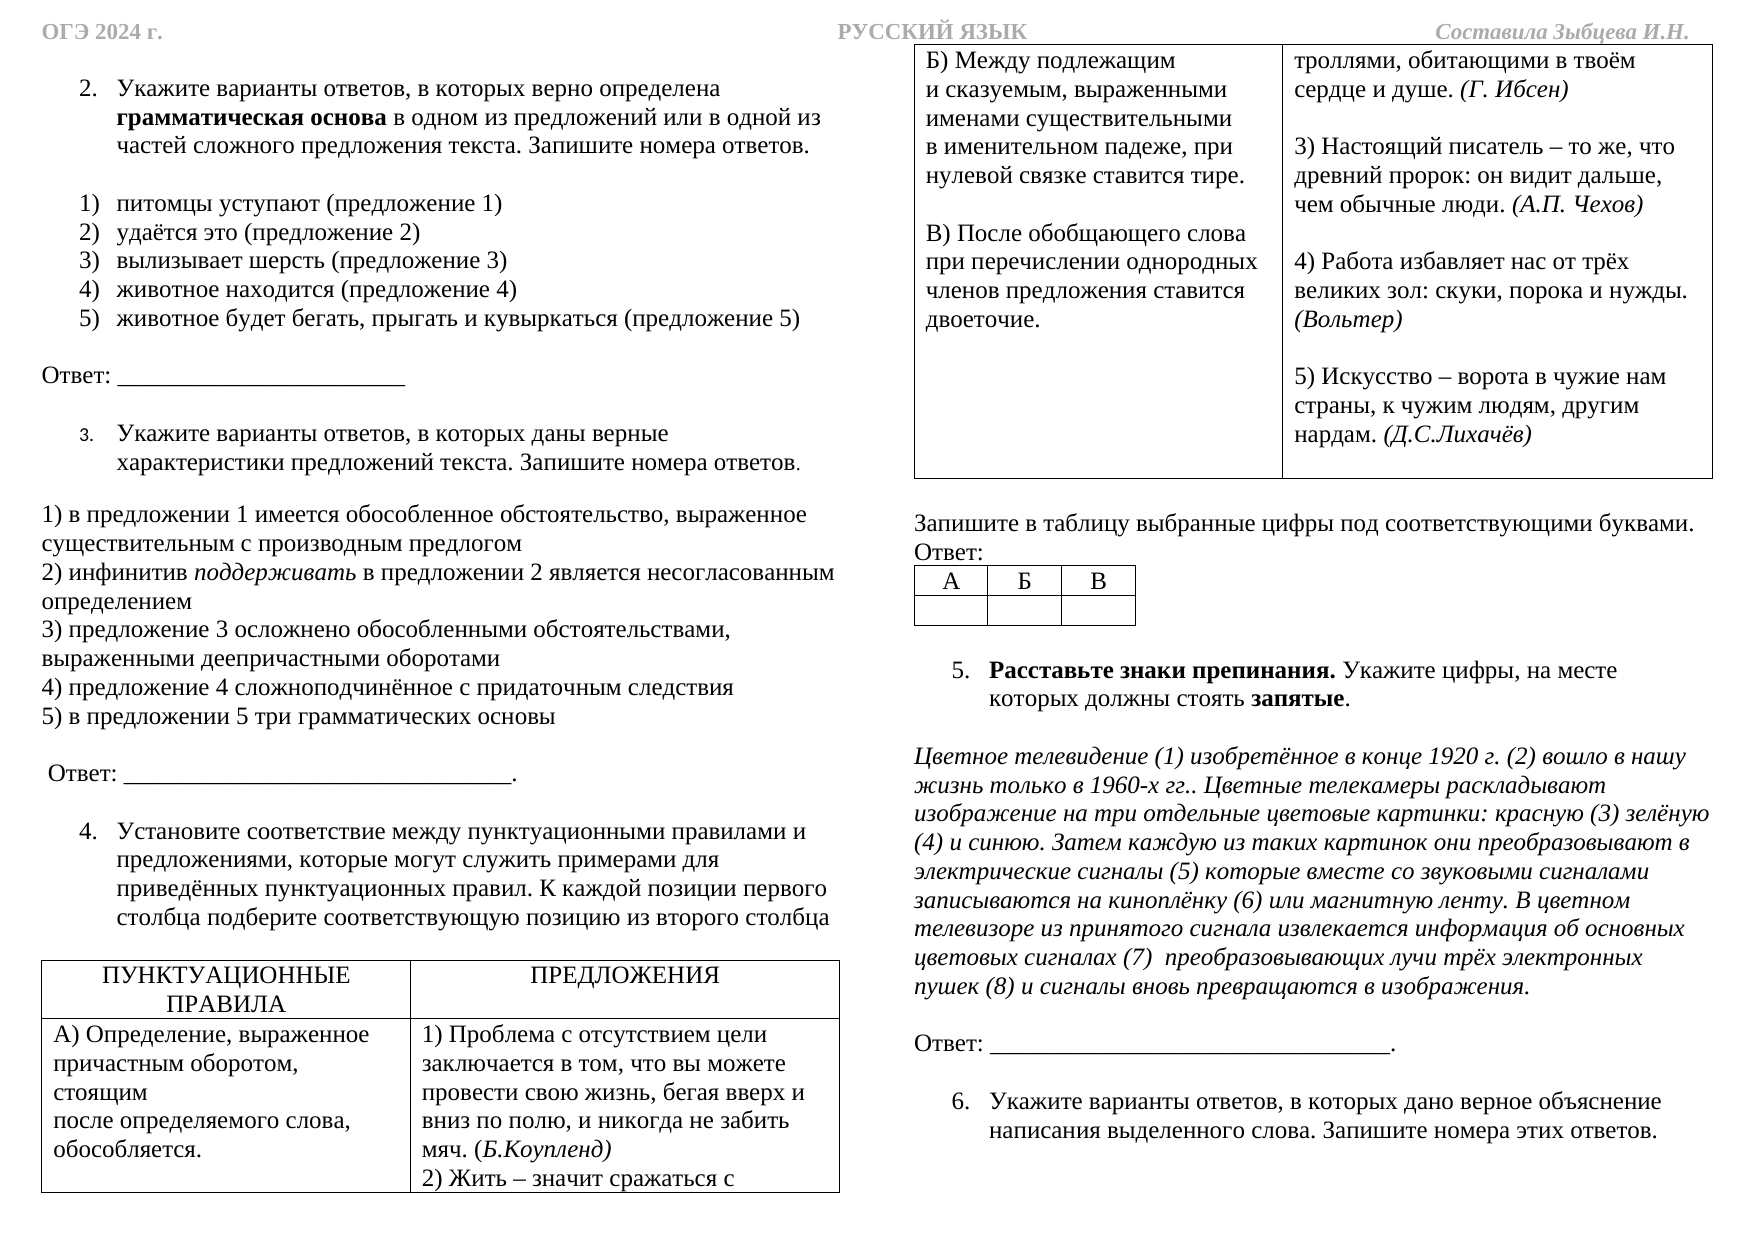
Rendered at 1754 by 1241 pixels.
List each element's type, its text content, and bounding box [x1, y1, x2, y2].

text Запишите в таблицу выбранные цифры под соответствующими буквами. [914, 508, 1713, 537]
table_cell 1) Проблема с отсутствием цели заключается в том, что вы можете провести свою жизнь, бегая вверх и вниз по полю, и никогда не забить мяч. (Б.Коупленд) 2) Жить – значит сражаться с троллями, обитающими в твоём сердце и душе. (Г. Ибсен) 3) Настоящий писатель – то же, что древний пророк: он видит дальше, чем обычные люди. (А.П. Чехов) 4) Работа избавляет нас от трёх великих зол: скуки, порока и нужды. (Вольтер) 5) Искусство – ворота в чужие нам страны, к чужим людям, другим нардам. (Д.С.Лихачёв) [411, 1019, 839, 1192]
table_header ПУНКТУАЦИОННЫЕ ПРАВИЛА [42, 961, 410, 1018]
table_header А [915, 566, 987, 595]
text 3) предложение 3 осложнено обособленными обстоятельствами, выраженными деепричастными оборотами [41, 614, 840, 672]
list вылизывает шерсть (предложение 3) [79, 245, 840, 274]
text Цветное телевидение (1) изобретённое в конце 1920 г. (2) вошло в нашу жизнь только в 1960-х гг.. Цветные телекамеры раскладывают изображение на три отдельные цветовые картинки: красную (3) зелёную (4) и синюю. Затем каждую из таких картинок они преобразовывают в электрические сигналы (5) которые вместе со звуковыми сигналами записываются на киноплёнку (6) или магнитную ленту. В цветном телевизоре из принятого сигнала извлекается информация об основных цветовых сигналах (7) преобразовывающих лучи трёх электронных пушек (8) и сигналы вновь превращаются в изображения. [914, 741, 1713, 1000]
text 1) в предложении 1 имеется обособленное обстоятельство, выраженное существительным с производным предлогом [41, 499, 840, 557]
text Ответ: ________________________________. [914, 1028, 1713, 1057]
table_header В [1062, 566, 1135, 595]
text 2) инфинитив поддерживать в предложении 2 является несогласованным определением [41, 557, 840, 614]
list Установите соответствие между пунктуационными правилами и предложениями, которые могут служить примерами для приведённых пунктуационных правил. К каждой позиции первого столбца подберите соответствующую позицию из второго столбца [79, 816, 840, 931]
table_cell [1062, 596, 1135, 625]
table_cell А) Определение, выраженное причастным оборотом, стоящим после определяемого слова, обособляется. Б) Между подлежащим и сказуемым, выраженными именами существительными в именительном падеже, при нулевой связке ставится тире. В) После обобщающего слова при перечислении однородных членов предложения ставится двоеточие. [42, 1019, 410, 1192]
list Укажите варианты ответов, в которых верно определена грамматическая основа в одном из предложений или в одной из частей сложного предложения текста. Запишите номера ответов. [79, 73, 840, 159]
list животное будет бегать, прыгать и кувыркаться (предложение 5) [79, 303, 840, 332]
list питомцы уступают (предложение 1) [79, 188, 840, 217]
table_cell [988, 596, 1061, 625]
text 4) предложение 4 сложноподчинённое с придаточным следствия [41, 672, 840, 701]
text Ответ: _______________________ [41, 360, 840, 389]
table_cell 1) Проблема с отсутствием цели заключается в том, что вы можете провести свою жизнь, бегая вверх и вниз по полю, и никогда не забить мяч. (Б.Коупленд) 2) Жить – значит сражаться с троллями, обитающими в твоём сердце и душе. (Г. Ибсен) 3) Настоящий писатель – то же, что древний пророк: он видит дальше, чем обычные люди. (А.П. Чехов) 4) Работа избавляет нас от трёх великих зол: скуки, порока и нужды. (Вольтер) 5) Искусство – ворота в чужие нам страны, к чужим людям, другим нардам. (Д.С.Лихачёв) [1283, 45, 1712, 478]
list удаётся это (предложение 2) [79, 217, 840, 245]
text Ответ: _______________________________. [41, 758, 840, 787]
text Ответ: [914, 537, 1713, 565]
list Укажите варианты ответов, в которых дано верное объяснение написания выделенного слова. Запишите номера этих ответов. [951, 1086, 1713, 1143]
list животное находится (предложение 4) [79, 274, 840, 303]
list Укажите варианты ответов, в которых даны верные характеристики предложений текста. Запишите номера ответов. [79, 418, 840, 475]
text 5) в предложении 5 три грамматических основы [41, 701, 840, 729]
table_header ПРЕДЛОЖЕНИЯ [411, 961, 839, 1018]
table_cell [915, 596, 987, 625]
list Расставьте знаки препинания. Укажите цифры, на месте которых должны стоять запятые. [951, 655, 1713, 712]
table_header Б [988, 566, 1061, 595]
table_cell А) Определение, выраженное причастным оборотом, стоящим после определяемого слова, обособляется. Б) Между подлежащим и сказуемым, выраженными именами существительными в именительном падеже, при нулевой связке ставится тире. В) После обобщающего слова при перечислении однородных членов предложения ставится двоеточие. [915, 45, 1282, 478]
